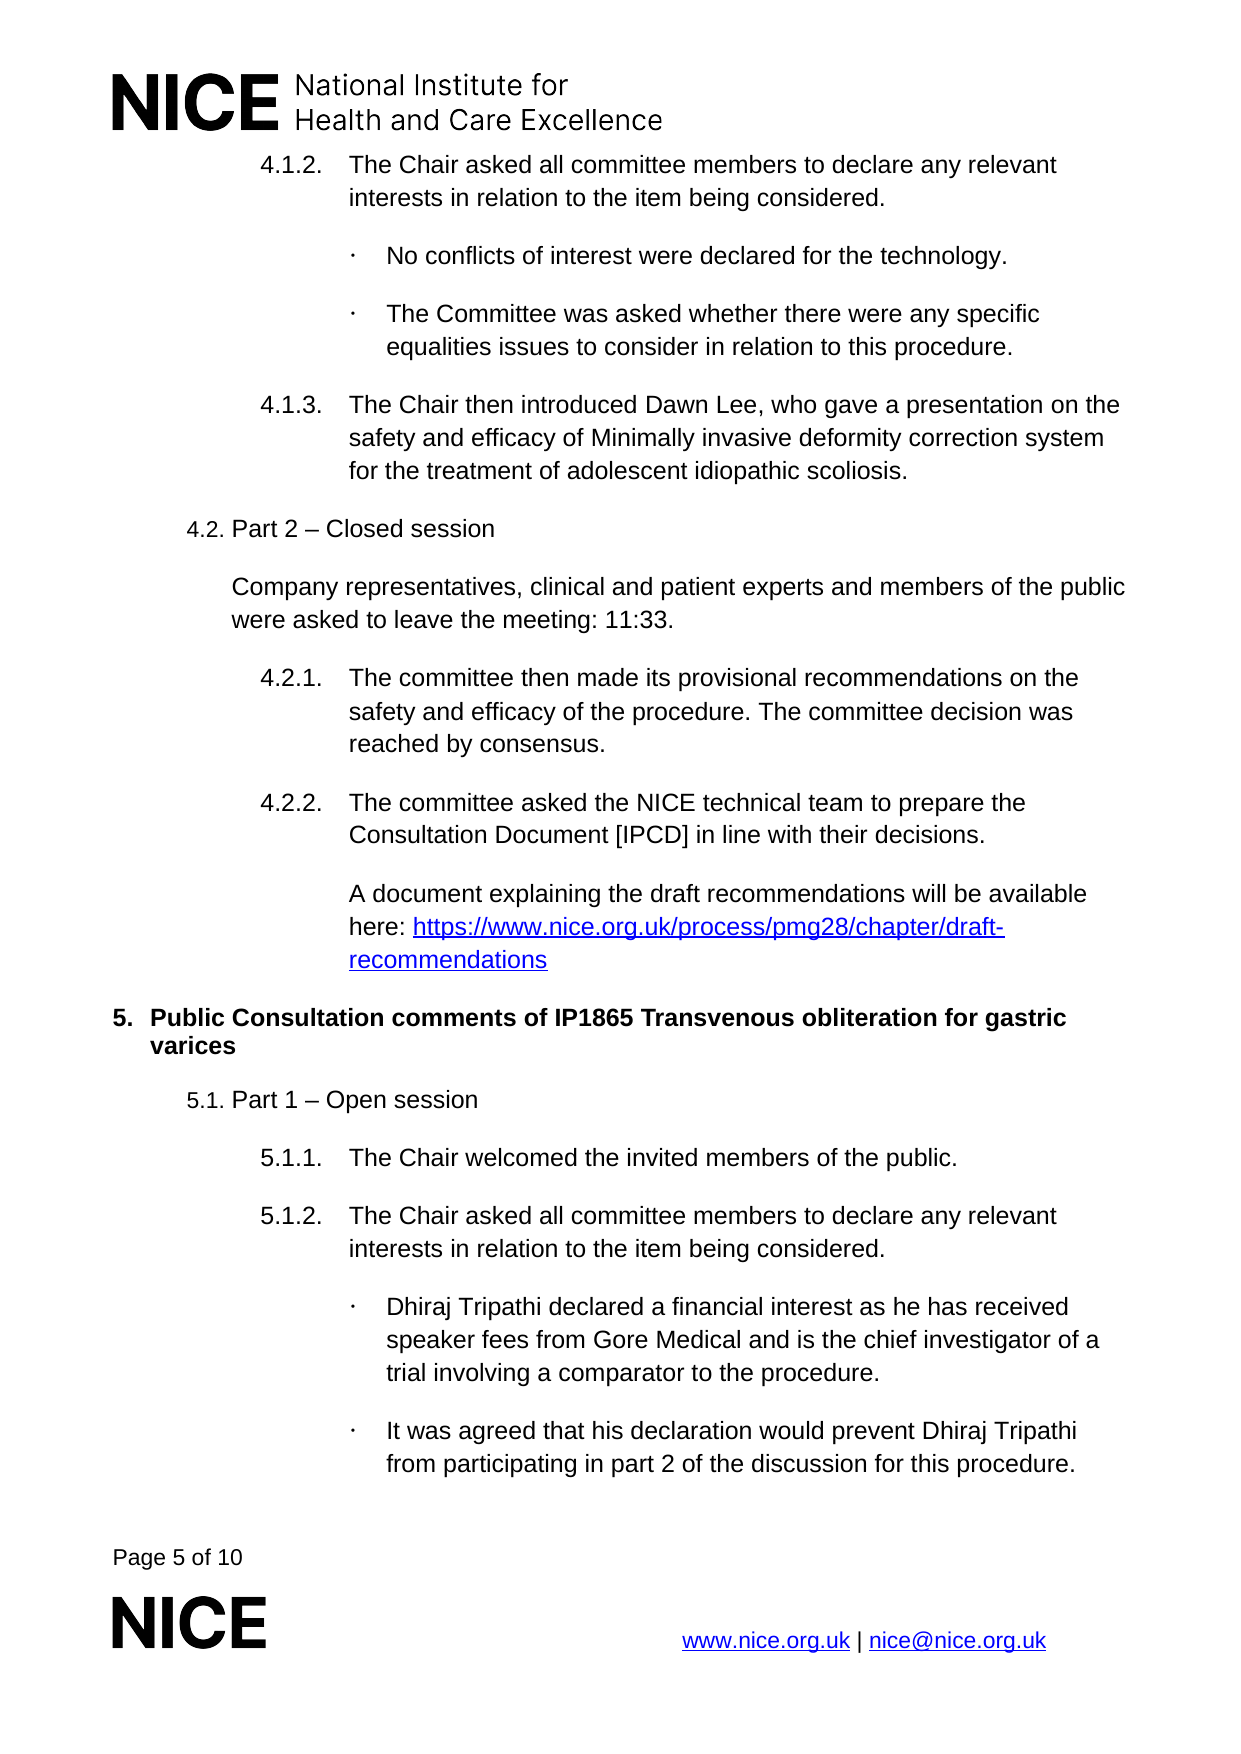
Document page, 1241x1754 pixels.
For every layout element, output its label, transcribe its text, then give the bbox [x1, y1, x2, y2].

text The committee asked the NICE technical team to prepare the Consultation Document [IPCD] in line with their decisions. [260, 787, 1128, 849]
text The Chair welcomed the invited members of the public. [260, 1143, 1128, 1172]
text The Chair then introduced , who gave a presentation on the safety and efficacy of [260, 390, 1128, 485]
list A document explaining the draft recommendations will be available here: https://www.nice.org.uk/process/pmg28/chapter/draft-recommendations [349, 878, 1128, 973]
list Company representatives, clinical and patient experts and members of the public were asked to leave the meeting: 11:33. [231, 572, 1128, 634]
text The Chair asked all committee members to declare any relevant interests in relation to the item being considered. [260, 1201, 1128, 1263]
list The Committee was asked whether there were any specific equalities issues to consider in relation to this procedure. [349, 299, 1128, 361]
picture [112, 1596, 266, 1649]
text The committee then made its provisional recommendations on the safety and efficacy of the procedure. The committee decision was reached [260, 663, 1128, 758]
list It was agreed that his declaration would prevent Dhiraj Tripathi from participating in part 2 of the discussion for this procedure. [349, 1416, 1128, 1478]
text Part 2 – Closed session [186, 514, 1128, 543]
picture [112, 73, 662, 131]
text The Chair asked all committee members to declare any relevant interests in relation to the item being considered. [260, 150, 1128, 212]
text of Transvenous obliteration for gastric varices [112, 1003, 1128, 1060]
text Part 1 – Open session [186, 1085, 1128, 1114]
list Dhiraj Tripathi declared a financial interest as he has received speaker fees from Gore Medical and is the chief investigator of a trial involving a comparator to the procedure. [349, 1292, 1128, 1387]
